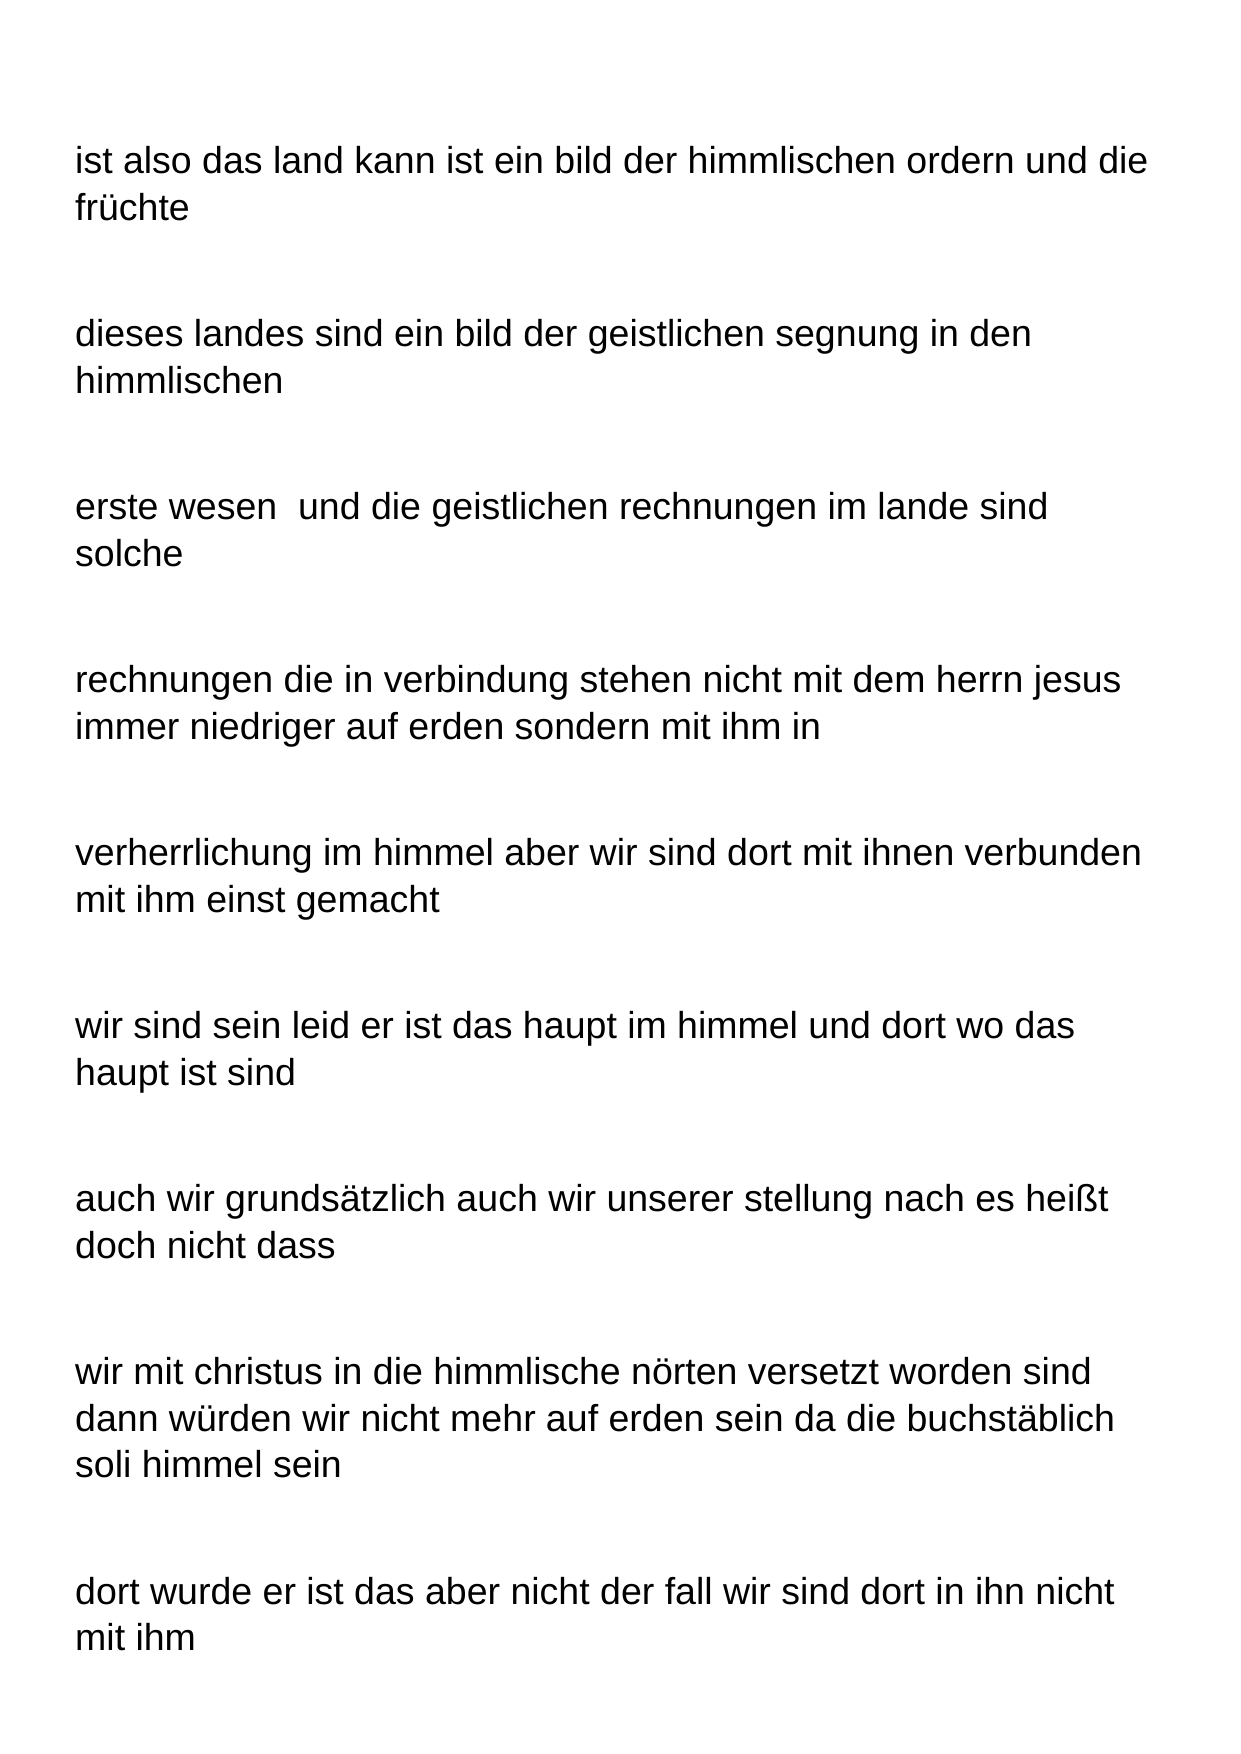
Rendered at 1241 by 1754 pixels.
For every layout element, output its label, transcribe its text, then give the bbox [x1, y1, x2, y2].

text dort wurde er ist das aber nicht der fall wir sind dort in ihn nicht mit ihm [75, 1569, 1165, 1659]
text erste wesen und die geistlichen rechnungen im lande sind solche [75, 484, 1165, 574]
text auch wir grundsätzlich auch wir unserer stellung nach es heißt doch nicht dass [75, 1176, 1165, 1266]
text wir mit christus in die himmlische nörten versetzt worden sind dann würden wir nicht mehr auf erden sein da die buchstäblich soli himmel sein [75, 1349, 1165, 1486]
text rechnungen die in verbindung stehen nicht mit dem herrn jesus immer niedriger auf erden sondern mit ihm in [75, 657, 1165, 747]
text dieses landes sind ein bild der geistlichen segnung in den himmlischen [75, 311, 1165, 401]
text ist also das land kann ist ein bild der himmlischen ordern und die früchte [75, 138, 1165, 228]
text verherrlichung im himmel aber wir sind dort mit ihnen verbunden mit ihm einst gemacht [75, 830, 1165, 920]
text wir sind sein leid er ist das haupt im himmel und dort wo das haupt ist sind [75, 1003, 1165, 1093]
